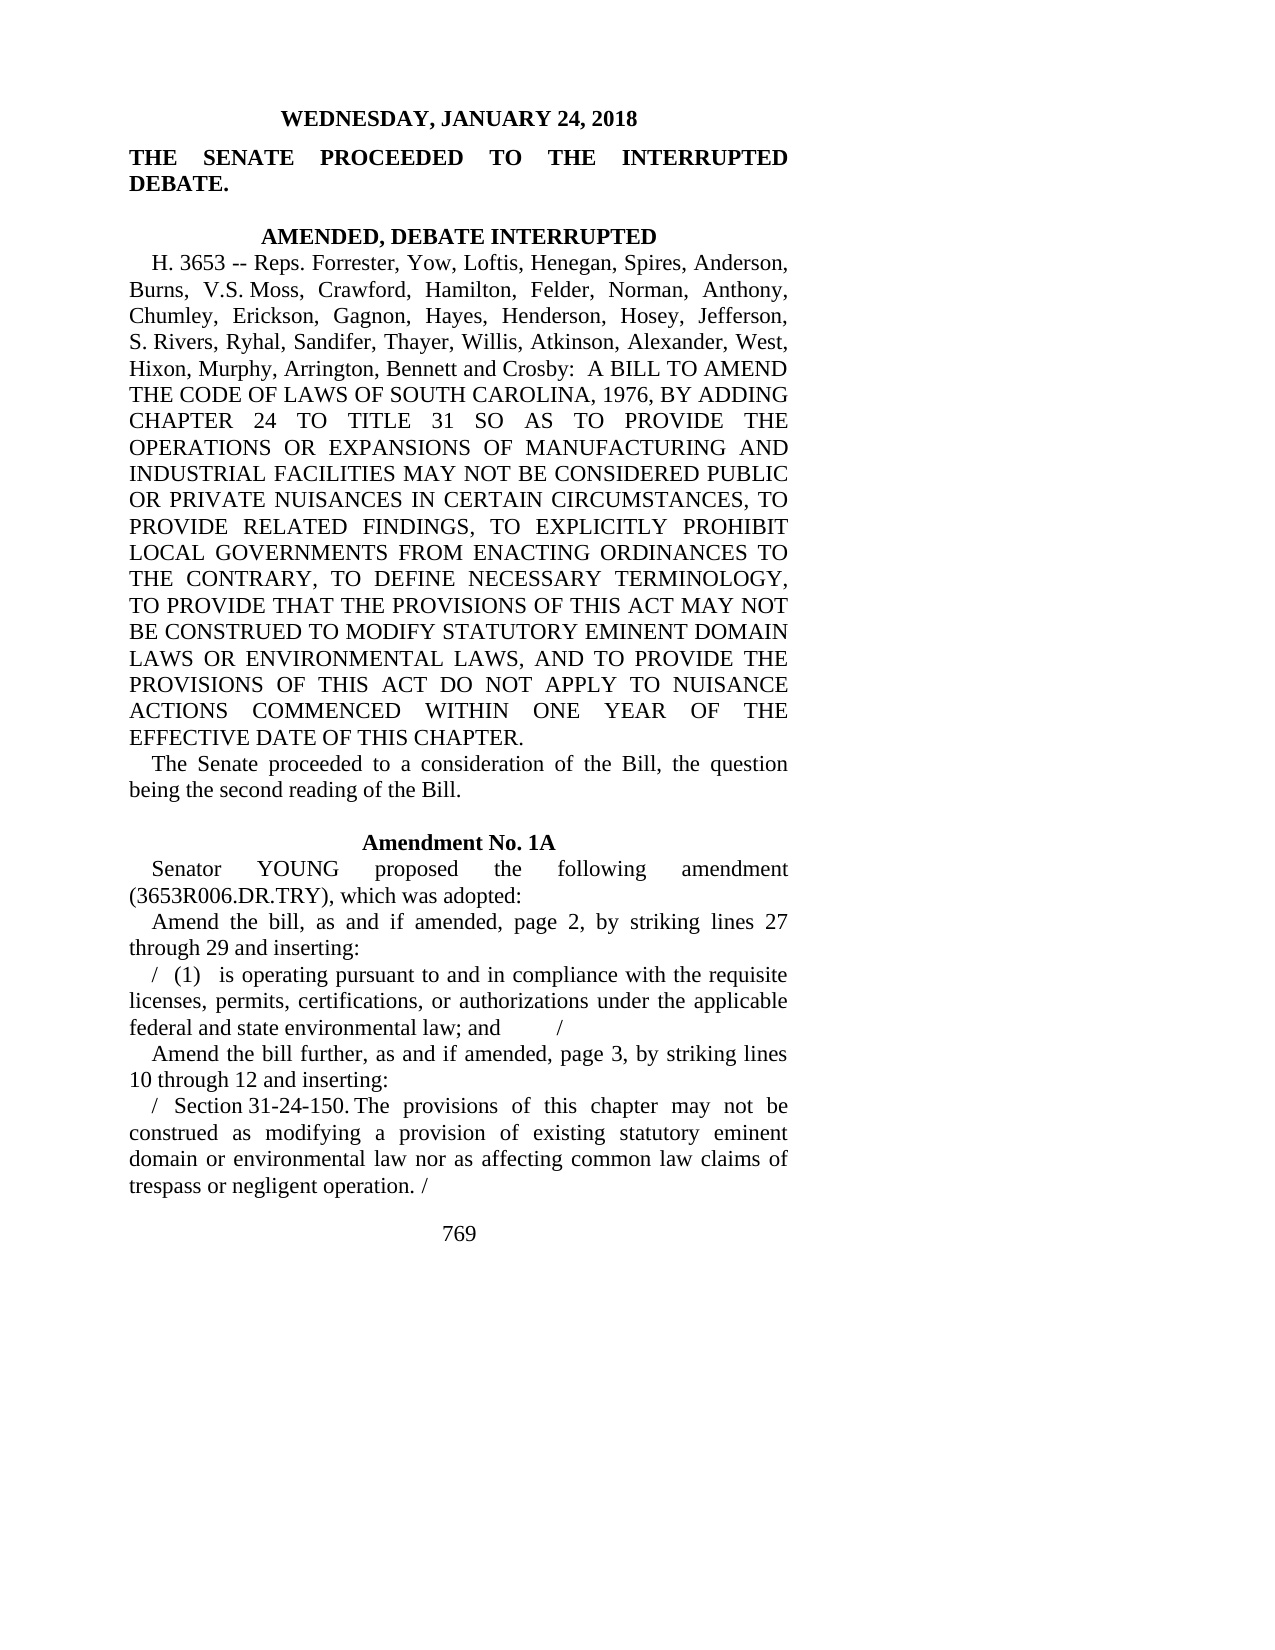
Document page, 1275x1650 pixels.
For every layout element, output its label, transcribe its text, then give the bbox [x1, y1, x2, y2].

text Amend the bill, as and if amended, page 2, by striking lines 27 through 29 and inserting: [129, 908, 789, 961]
text / (1) is operating pursuant to and in compliance with the requisite licenses, permits, certifications, or authorizations under the applicable federal and state environmental law; and / [129, 961, 789, 1040]
text / Section 31-24-150. The provisions of this chapter may not be construed as modifying a provision of existing statutory eminent domain or environmental law nor as affecting common law claims of trespass or negligent operation. / [129, 1093, 789, 1198]
text H. 3653 -- Reps. Forrester, Yow, Loftis, Henegan, Spires, Anderson, Burns, V.S. Moss, Crawford, Hamilton, Felder, Norman, Anthony, Chumley, Erickson, Gagnon, Hayes, Henderson, Hosey, Jefferson, S. Rivers, Ryhal, Sandifer, Thayer, Willis, Atkinson, Alexander, West, Hixon, Murphy, Arrington, Bennett and Crosby: A BILL TO AMEND THE CODE OF LAWS OF SOUTH CAROLINA, 1976, BY ADDING CHAPTER 24 TO TITLE 31 SO AS TO PROVIDE THE OPERATIONS OR EXPANSIONS OF MANUFACTURING AND INDUSTRIAL FACILITIES MAY NOT BE CONSIDERED PUBLIC OR PRIVATE NUISANCES IN CERTAIN CIRCUMSTANCES, TO PROVIDE RELATED FINDINGS, TO EXPLICITLY PROHIBIT LOCAL GOVERNMENTS FROM ENACTING ORDINANCES TO THE CONTRARY, TO DEFINE NECESSARY TERMINOLOGY, TO PROVIDE THAT THE PROVISIONS OF THIS ACT MAY NOT BE CONSTRUED TO MODIFY STATUTORY EMINENT DOMAIN LAWS OR ENVIRONMENTAL LAWS, AND TO PROVIDE THE PROVISIONS OF THIS ACT DO NOT APPLY TO NUISANCE ACTIONS COMMENCED WITHIN ONE YEAR OF THE EFFECTIVE DATE OF THIS CHAPTER. [129, 249, 789, 750]
text THE SENATE PROCEEDED TO THE INTERRUPTED DEBATE. [129, 144, 789, 197]
text Amend the bill further, as and if amended, page 3, by striking lines 10 through 12 and inserting: [129, 1040, 789, 1093]
text The Senate proceeded to a consideration of the Bill, the question being the second reading of the Bill. [129, 750, 789, 803]
text AMENDED, DEBATE INTERRUPTED [129, 223, 789, 249]
text Amendment No. 1A [129, 829, 789, 855]
text Senator YOUNG proposed the following amendment (3653R006.DR.TRY), which was adopted: [129, 855, 789, 908]
